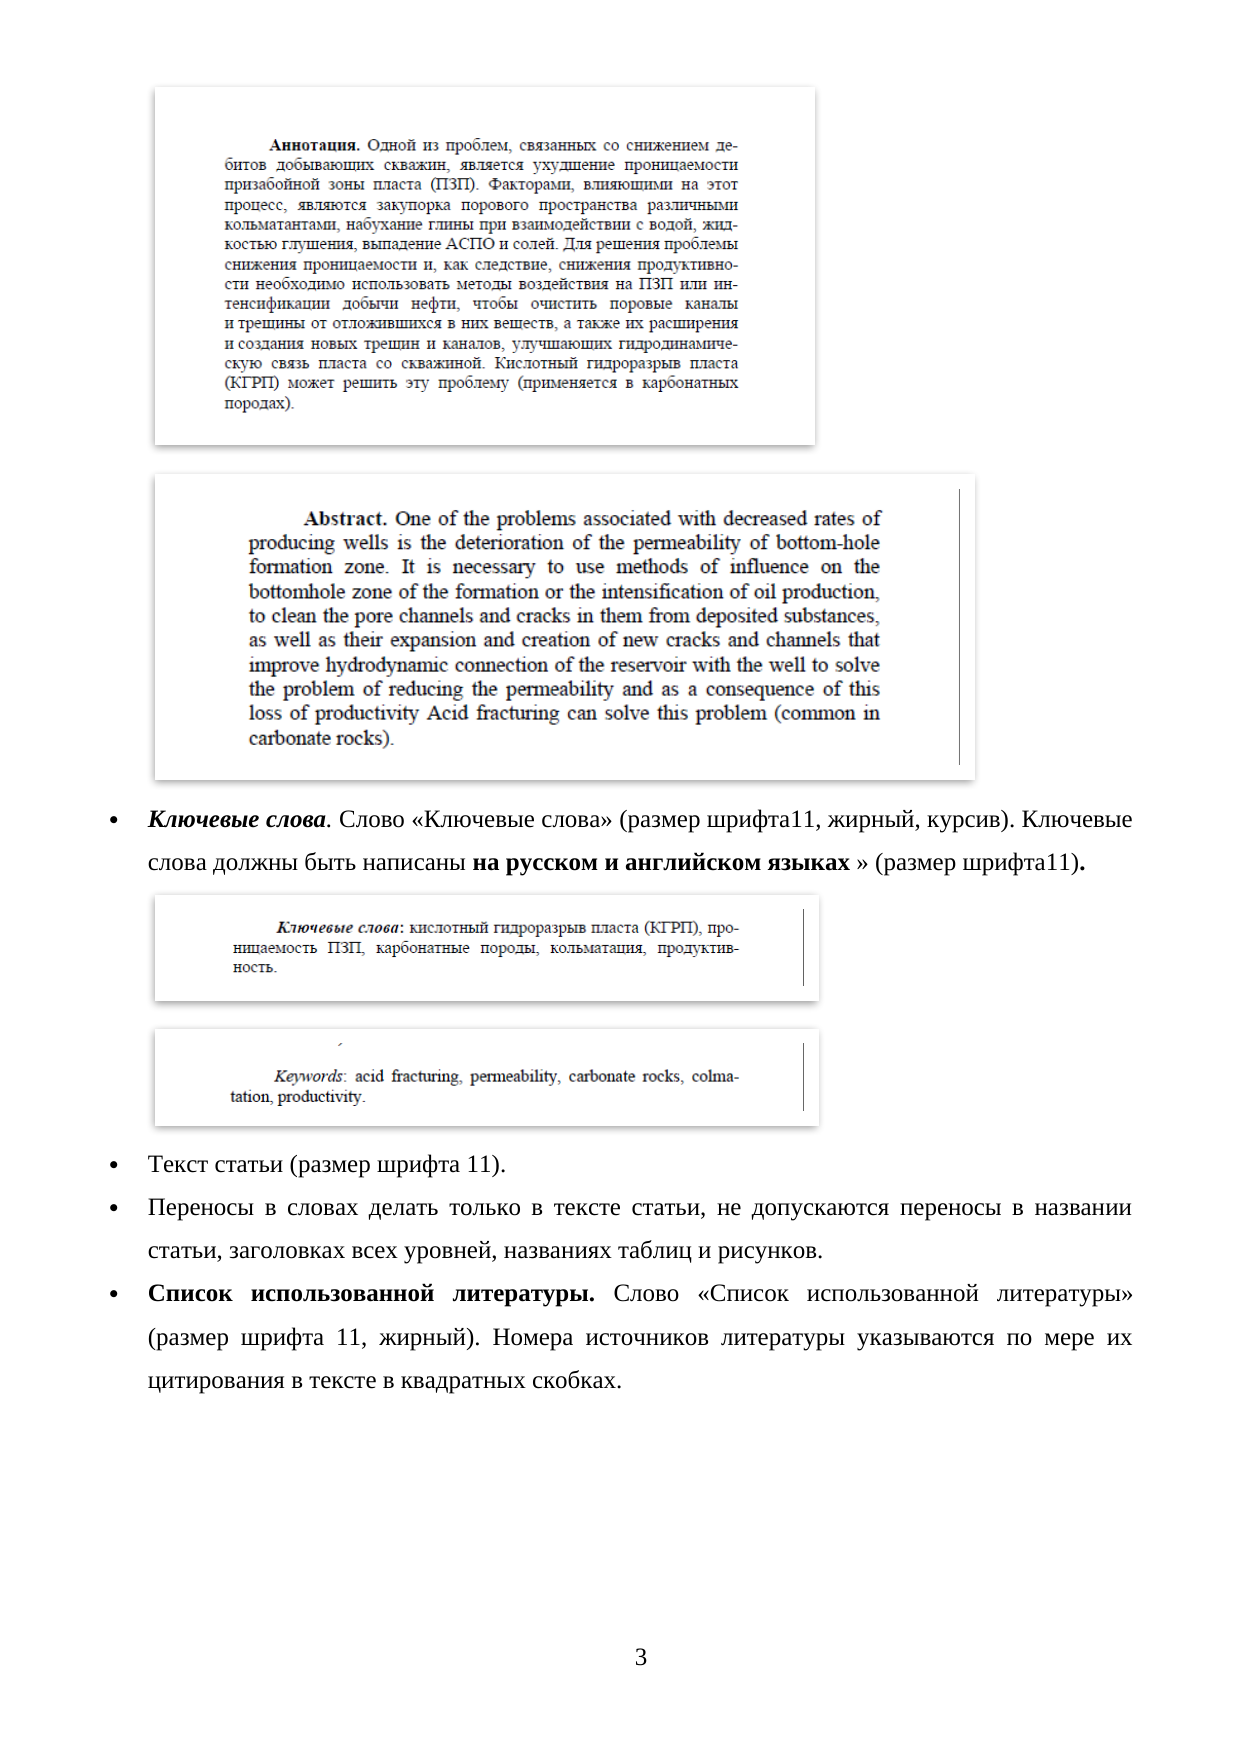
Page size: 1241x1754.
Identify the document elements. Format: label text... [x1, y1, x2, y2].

picture [170, 909, 804, 986]
list Переносы в словах делать только в тексте статьи, не допускаются переносы в названии статьи, заголовках всех уровней, названиях таблиц и рисунков. [110, 1192, 1134, 1264]
picture [170, 489, 960, 765]
list Ключевые слова. Слово «Ключевые слова» (размер шрифта11, жирный, курсив). Ключевые слова должны быть написаны на русском и английском языках » (размер шрифта11). [110, 804, 1134, 876]
picture [170, 1043, 804, 1111]
list Список использованной литературы. Слово «Список использованной литературы» (размер шрифта 11, жирный). Номера источников литературы указываются по мере их цитирования в тексте в квадратных скобках. [110, 1278, 1134, 1393]
picture [170, 102, 801, 430]
list Текст статьи (размер шрифта 11). [110, 1149, 1134, 1178]
